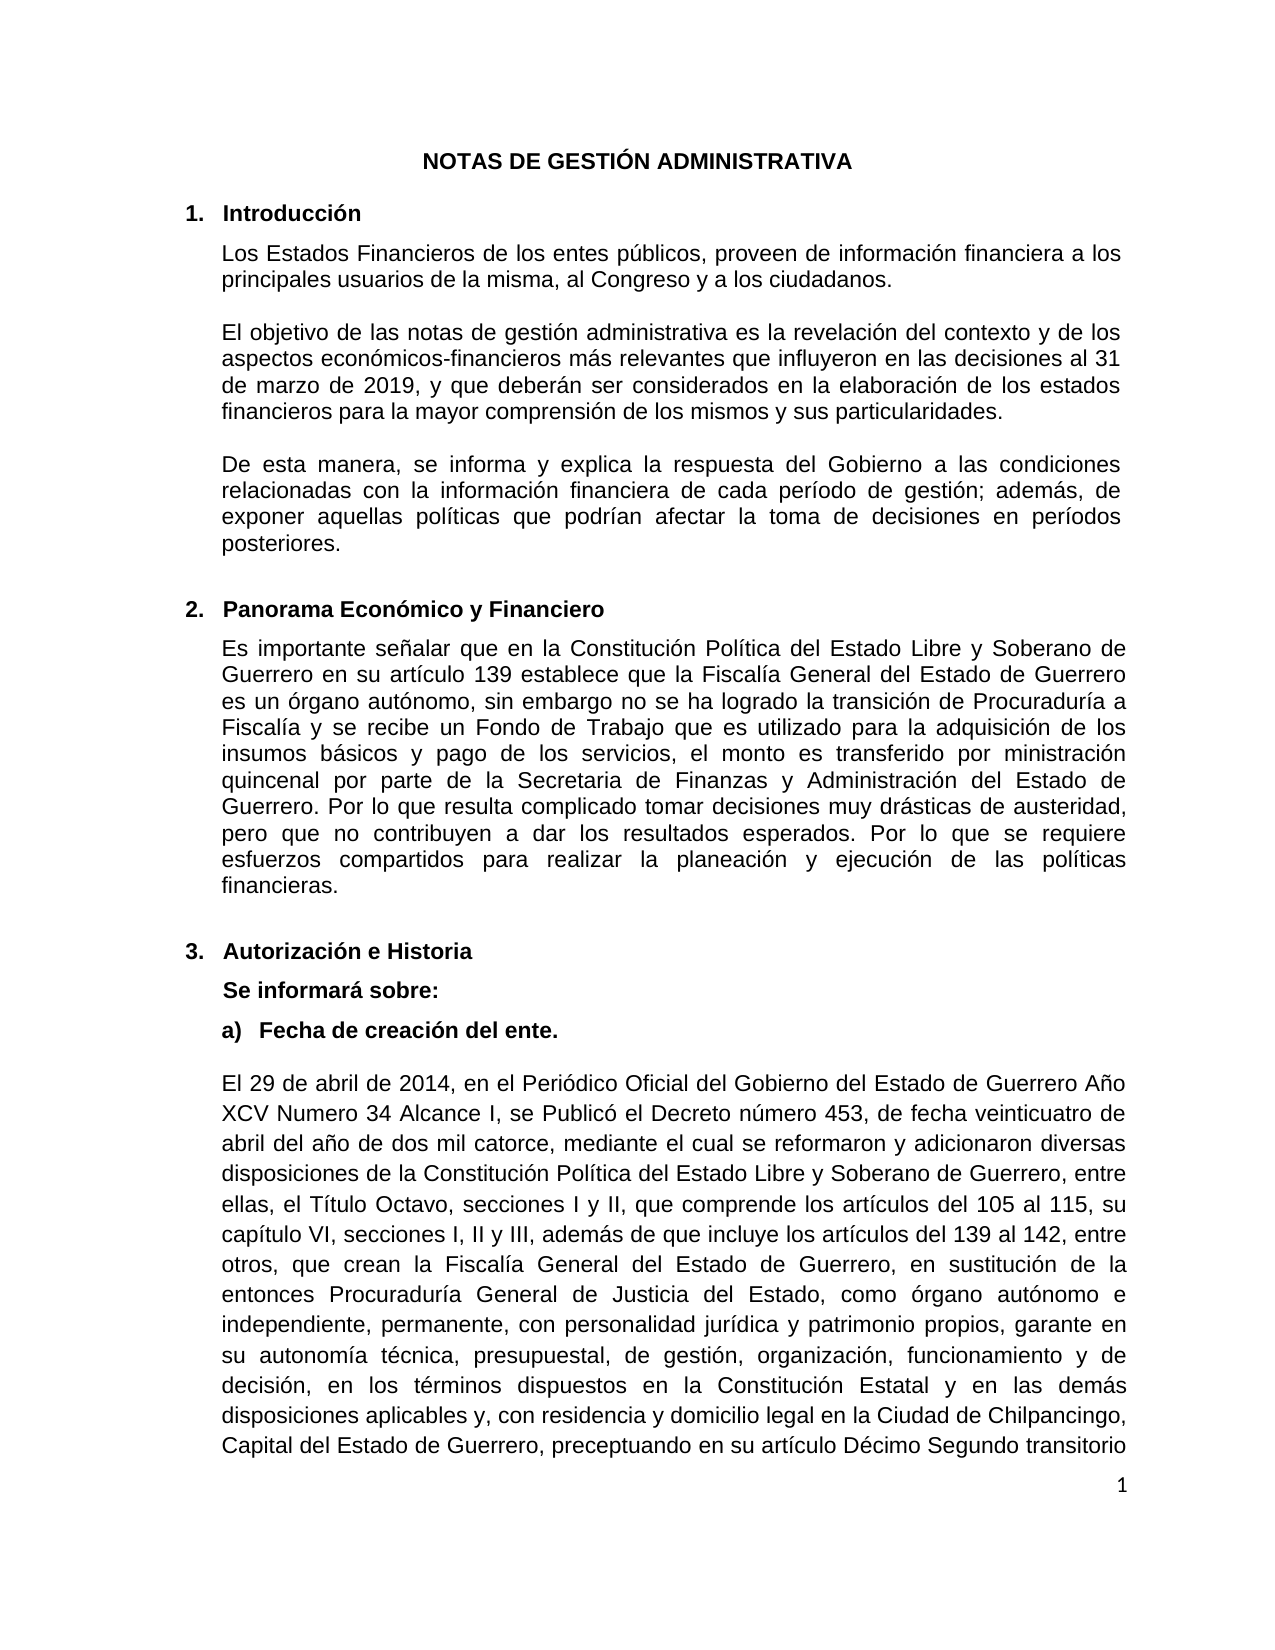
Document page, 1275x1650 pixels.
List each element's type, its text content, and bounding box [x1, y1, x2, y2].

list Autorización e Historia [185, 938, 1127, 964]
text De esta manera, se informa y explica la respuesta del Gobierno a las condiciones relacionadas con la información financiera de cada período de gestión; además, de exponer aquellas políticas que podrían afectar la toma de decisiones en períodos posteriores. [221, 451, 1122, 556]
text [221, 1070, 1127, 1458]
text Los Estados Financieros de los entes públicos, proveen de información financiera a los principales usuarios de la misma, al Congreso y a los ciudadanos. [221, 240, 1122, 292]
text NOTAS DE GESTIÓN ADMINISTRATIVA [148, 148, 1127, 174]
text El objetivo de las notas de gestión administrativa es la revelación del contexto y de los aspectos económicos-financieros más relevantes que influyeron en las decisiones al 31 de marzo de 2019, y que deberán ser considerados en la elaboración de los estados financieros para la mayor comprensión de los mismos y sus particularidades. [221, 319, 1122, 424]
list Fecha de creación del ente. [221, 1017, 1127, 1043]
text Es importante señalar que en la Constitución Política del Estado Libre y Soberano de Guerrero en su artículo 139 establece que la Fiscalía General del Estado de Guerrero es un órgano autónomo, sin embargo no se ha logrado la transición de Procuraduría a Fiscalía y se recibe un Fondo de Trabajo que es utilizado para la adquisición de los insumos básicos y pago de los servicios, el monto es transferido por ministración quincenal por parte de la Secretaria de Finanzas y Administración del Estado de Guerrero. Por lo que resulta complicado tomar decisiones muy drásticas de austeridad, pero que no contribuyen a dar los resultados esperados. Por lo que se requiere esfuerzos compartidos para realizar la planeación y ejecución de las políticas financieras. [221, 635, 1127, 898]
list Panorama Económico y Financiero [185, 596, 1127, 622]
text Se informará sobre: [223, 977, 1127, 1004]
list Introducción [185, 200, 1127, 227]
